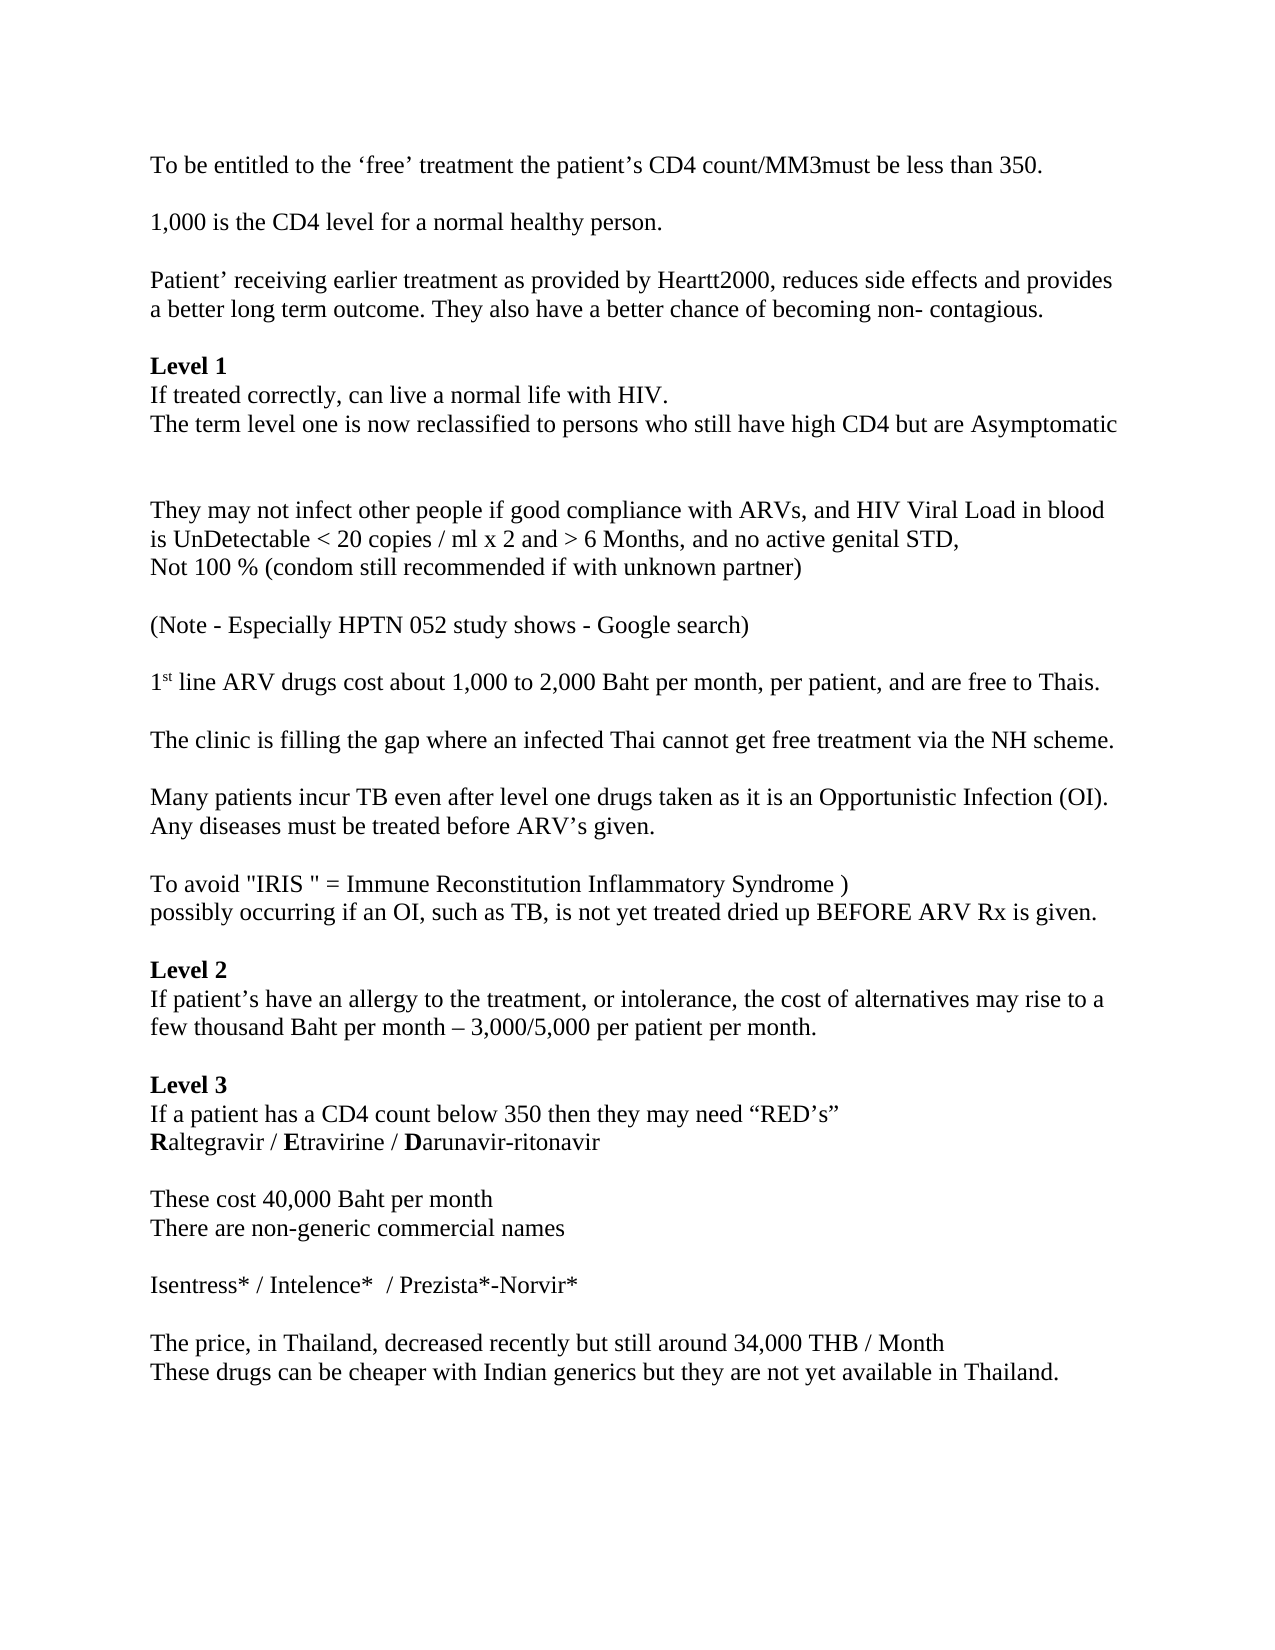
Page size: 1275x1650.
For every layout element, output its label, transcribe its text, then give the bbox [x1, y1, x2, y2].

text These drugs can be cheaper with Indian generics but they are not yet available in Thailand. [150, 1357, 1125, 1386]
text Any diseases must be treated before ARV’s given. [150, 811, 1125, 840]
text Many patients incur TB even after level one drugs taken as it is an Opportunistic Infection (OI). [150, 782, 1125, 811]
text The clinic is filling the gap where an infected Thai cannot get free treatment via the NH scheme. [150, 725, 1125, 754]
text Level 1 [150, 351, 1125, 380]
text To be entitled to the ‘free’ treatment the patient’s CD4 count/MM3must be less than 350. [150, 150, 1125, 179]
text Patient’ receiving earlier treatment as provided by Heartt2000, reduces side effects and provides a better long term outcome. They also have a better chance of becoming non- contagious. [150, 265, 1125, 322]
text Raltegravir / Etravirine / Darunavir-ritonavir [150, 1127, 1125, 1184]
text There are non-generic commercial names [150, 1213, 1125, 1242]
text The price, in Thailand, decreased recently but still around 34,000 THB / Month [150, 1328, 1125, 1357]
text Not 100 % (condom still recommended if with unknown partner) [150, 552, 1125, 581]
text They may not infect other people if good compliance with ARVs, and HIV Viral Load in blood is UnDetectable < 20 copies / ml x 2 and > 6 Months, and no active genital STD, [150, 495, 1125, 552]
text Level 3 [150, 1070, 1125, 1099]
text Isentress* / Intelence* / Prezista*-Norvir* [150, 1271, 1125, 1299]
text (Note - Especially HPTN 052 study shows - Google search) [150, 610, 1125, 639]
text 1st line ARV drugs cost about 1,000 to 2,000 Baht per month, per patient, and are free to Thais. [150, 667, 1125, 696]
text If patient’s have an allergy to the treatment, or intolerance, the cost of alternatives may rise to a few thousand Baht per month – 3,000/5,000 per patient per month. [150, 984, 1125, 1041]
text Level 2 [150, 955, 1125, 984]
text To avoid "IRIS " = Immune Reconstitution Inflammatory Syndrome ) [150, 869, 1125, 897]
text If a patient has a CD4 count below 350 then they may need “RED’s” [150, 1099, 1125, 1127]
text 1,000 is the CD4 level for a normal healthy person. [150, 207, 1125, 236]
text If treated correctly, can live a normal life with HIV. [150, 380, 1125, 409]
text possibly occurring if an OI, such as TB, is not yet treated dried up BEFORE ARV Rx is given. [150, 897, 1125, 926]
text The term level one is now reclassified to persons who still have high CD4 but are Asymptomatic [150, 409, 1125, 437]
text These cost 40,000 Baht per month [150, 1184, 1125, 1213]
